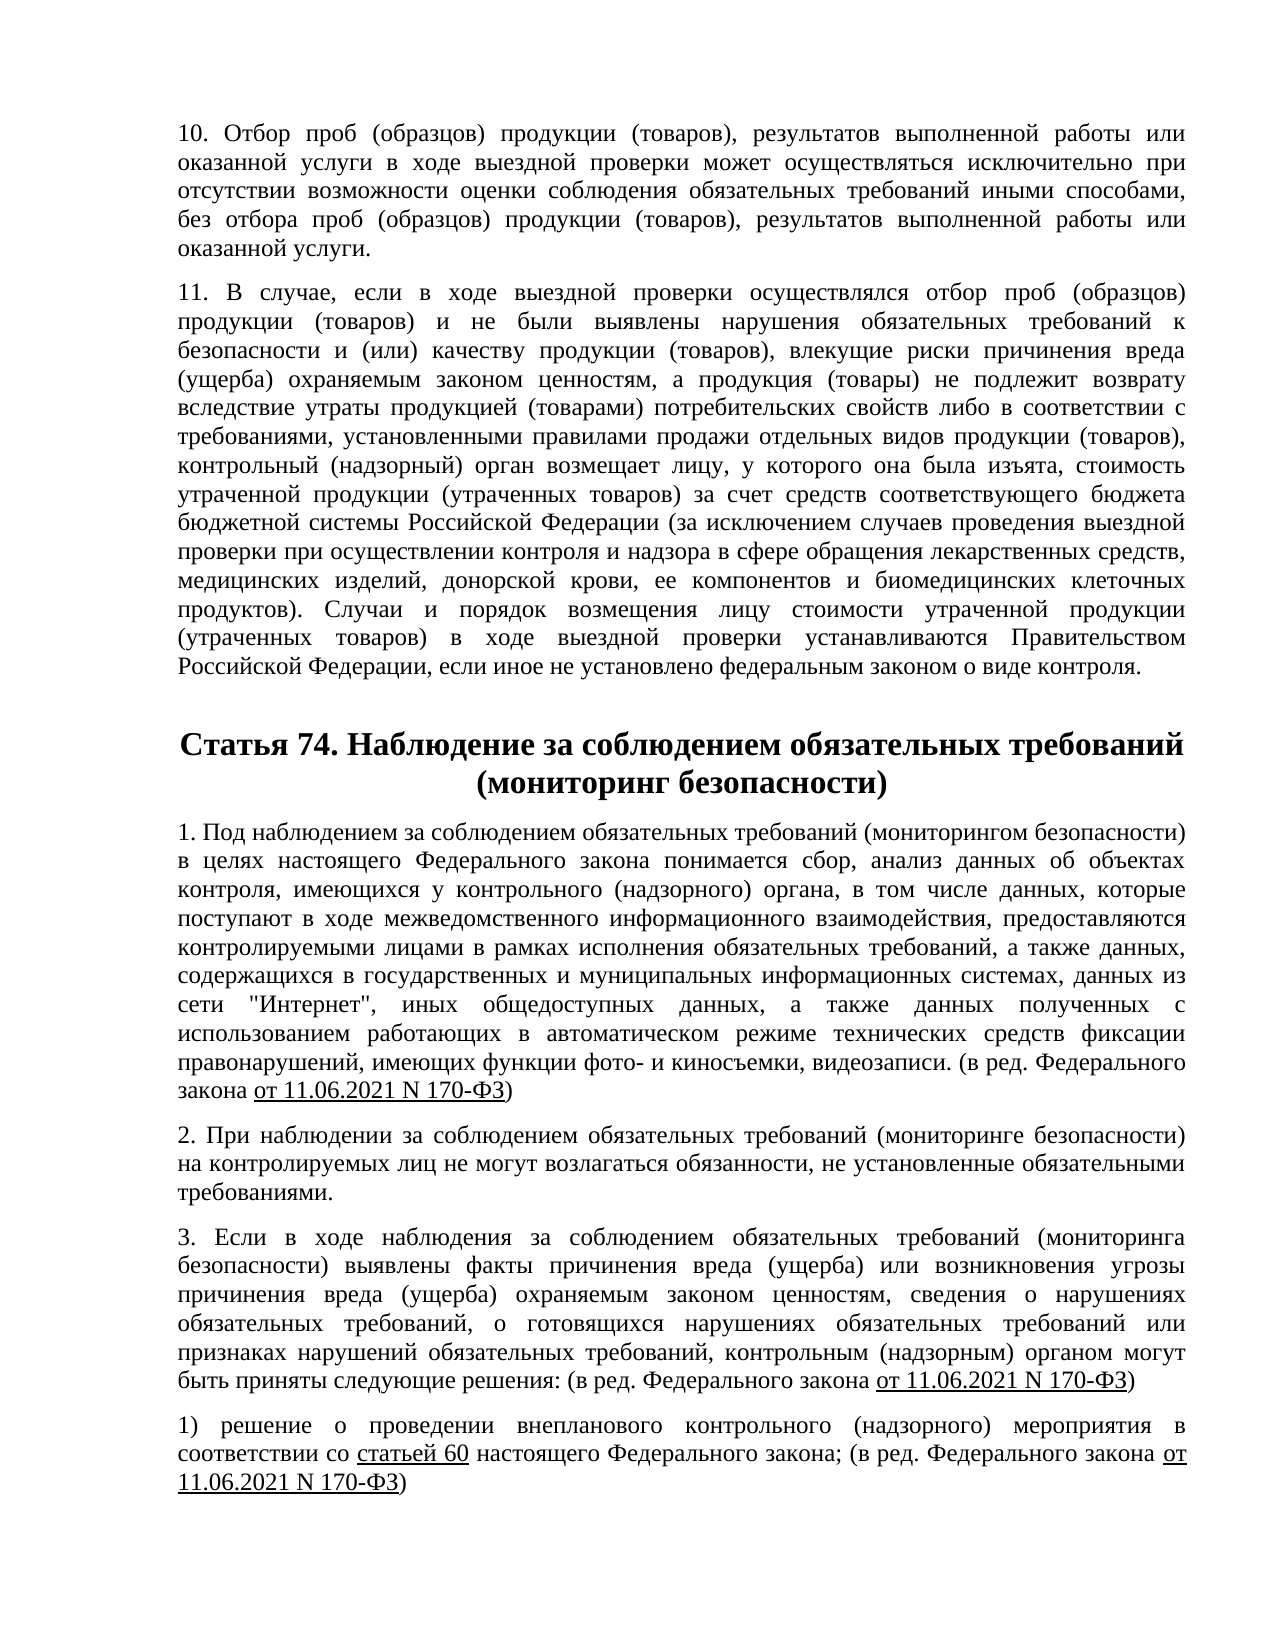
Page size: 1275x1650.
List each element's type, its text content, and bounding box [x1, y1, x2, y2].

text 1) решение о проведении внепланового контрольного (надзорного) мероприятия в соответствии со статьей 60 настоящего Федерального закона; (в ред. Федерального закона от 11.06.2021 N 170-ФЗ) [177, 1410, 1186, 1496]
text 1. Под наблюдением за соблюдением обязательных требований (мониторингом безопасности) в целях настоящего Федерального закона понимается сбор, анализ данных об объектах контроля, имеющихся у контрольного (надзорного) органа, в том числе данных, которые поступают в ходе межведомственного информационного взаимодействия, предоставляются контролируемыми лицами в рамках исполнения обязательных требований, а также данных, содержащихся в государственных и муниципальных информационных системах, данных из сети "Интернет", иных общедоступных данных, а также данных полученных с использованием работающих в автоматическом режиме технических средств фиксации правонарушений, имеющих функции фото- и киносъемки, видеозаписи. (в ред. Федерального закона от 11.06.2021 N 170-ФЗ) [177, 817, 1186, 1104]
text 2. При наблюдении за соблюдением обязательных требований (мониторинге безопасности) на контролируемых лиц не могут возлагаться обязанности, не установленные обязательными требованиями. [177, 1120, 1186, 1206]
text Статья 74. Наблюдение за соблюдением обязательных требований (мониторинг безопасности) [177, 724, 1186, 801]
text 11. В случае, если в ходе выездной проверки осуществлялся отбор проб (образцов) продукции (товаров) и не были выявлены нарушения обязательных требований к безопасности и (или) качеству продукции (товаров), влекущие риски причинения вреда (ущерба) охраняемым законом ценностям, а продукция (товары) не подлежит возврату вследствие утраты продукцией (товарами) потребительских свойств либо в соответствии с требованиями, установленными правилами продажи отдельных видов продукции (товаров), контрольный (надзорный) орган возмещает лицу, у которого она была изъята, стоимость утраченной продукции (утраченных товаров) за счет средств соответствующего бюджета бюджетной системы Российской Федерации (за исключением случаев проведения выездной проверки при осуществлении контроля и надзора в сфере обращения лекарственных средств, медицинских изделий, донорской крови, ее компонентов и биомедицинских клеточных продуктов). Случаи и порядок возмещения лицу стоимости утраченной продукции (утраченных товаров) в ходе выездной проверки устанавливаются Правительством Российской Федерации, если иное не установлено федеральным законом о виде контроля. [177, 277, 1186, 680]
text 10. Отбор проб (образцов) продукции (товаров), результатов выполненной работы или оказанной услуги в ходе выездной проверки может осуществляться исключительно при отсутствии возможности оценки соблюдения обязательных требований иными способами, без отбора проб (образцов) продукции (товаров), результатов выполненной работы или оказанной услуги. [177, 118, 1186, 262]
text 3. Если в ходе наблюдения за соблюдением обязательных требований (мониторинга безопасности) выявлены факты причинения вреда (ущерба) или возникновения угрозы причинения вреда (ущерба) охраняемым законом ценностям, сведения о нарушениях обязательных требований, о готовящихся нарушениях обязательных требований или признаках нарушений обязательных требований, контрольным (надзорным) органом могут быть приняты следующие решения: (в ред. Федерального закона от 11.06.2021 N 170-ФЗ) [177, 1222, 1186, 1394]
